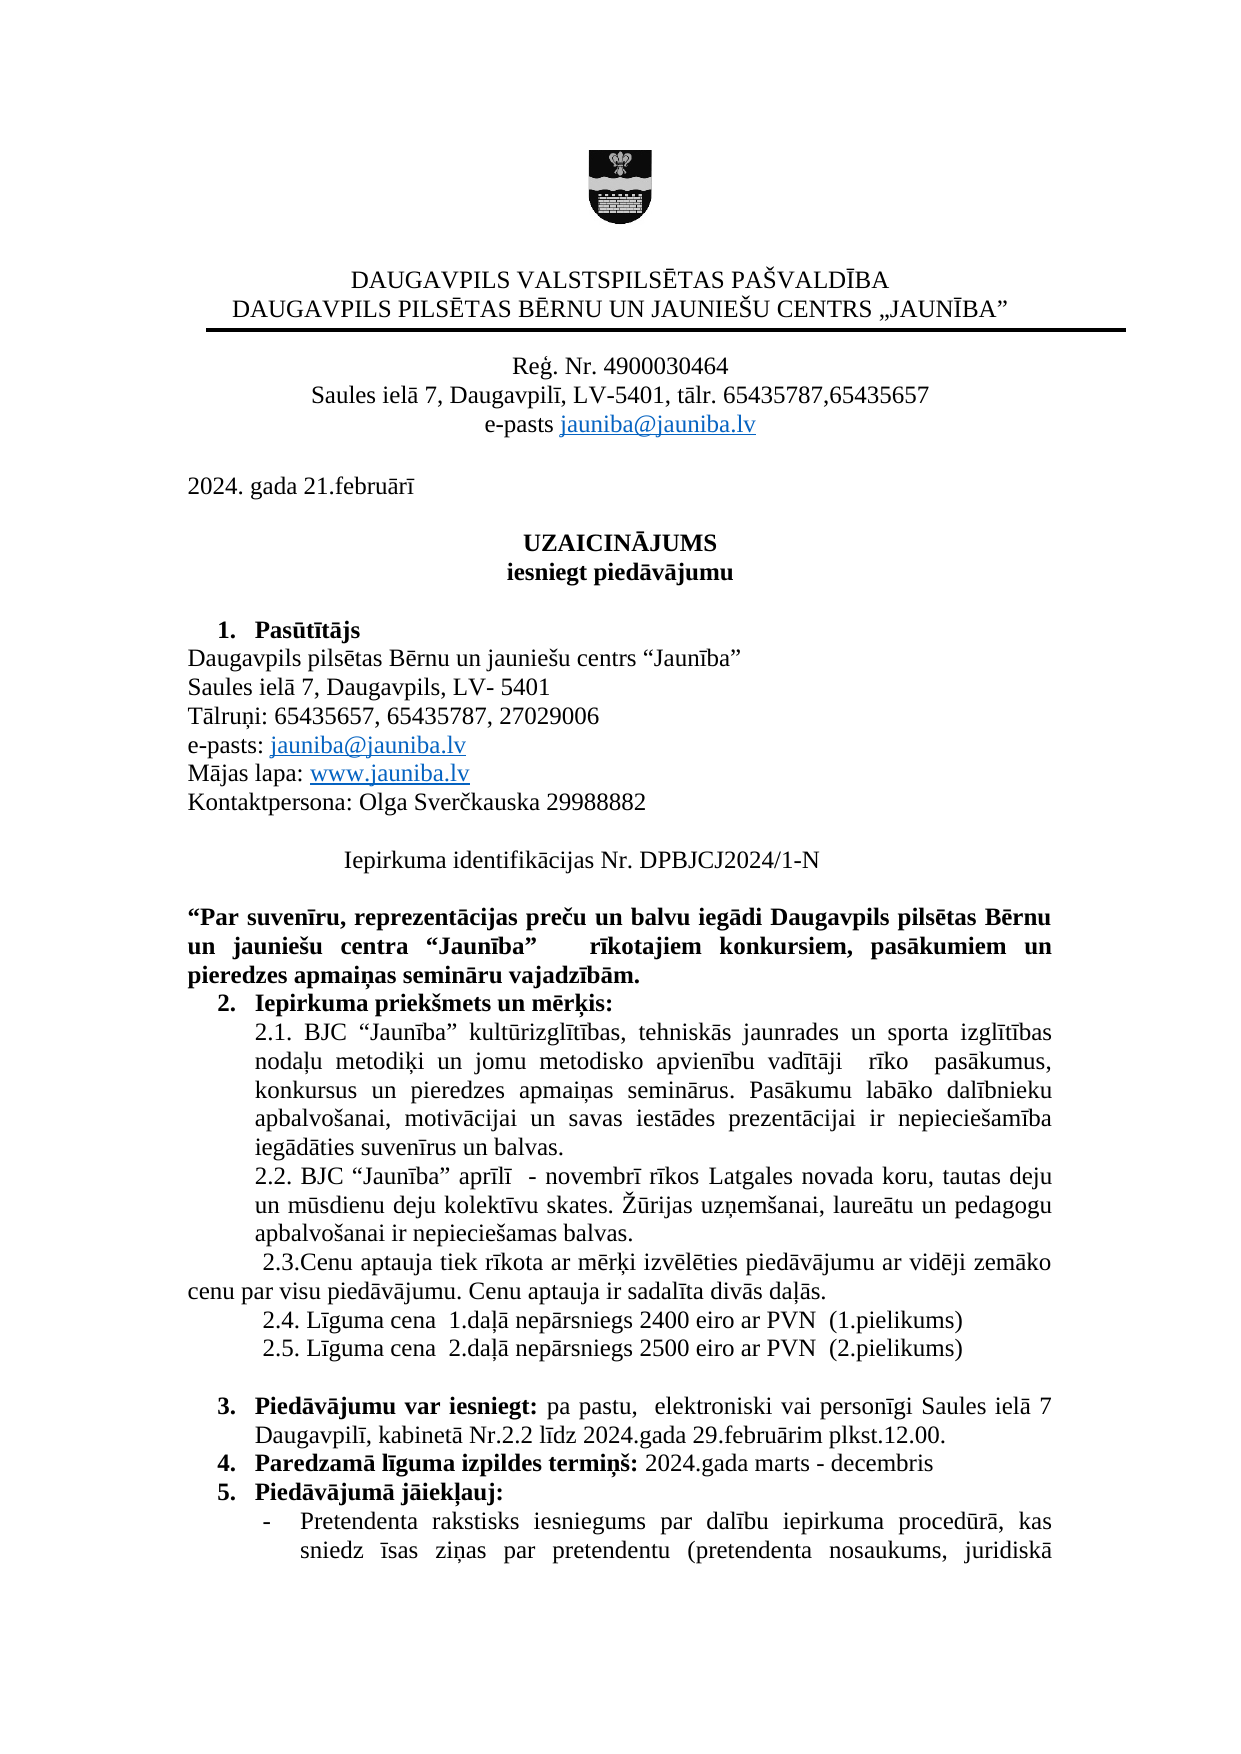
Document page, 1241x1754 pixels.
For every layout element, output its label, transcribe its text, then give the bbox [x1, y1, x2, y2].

text e-pasts: jauniba@jauniba.lv [187, 730, 1053, 758]
text Daugavpils pilsētas Bērnu un jauniešu centrs “Jaunība” [187, 643, 1053, 672]
list Paredzamā līguma izpildes termiņš: 2024.gada marts - decembris [217, 1448, 1053, 1477]
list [262, 1506, 1053, 1563]
text e-pasts jauniba@jauniba.lv [187, 409, 1053, 437]
list Pasūtītājs [217, 615, 1053, 643]
list 2.1. BJC “Jaunība” kultūrizglītības, tehniskās jaunrades un sporta izglītības nodaļu metodiķi un jomu metodisko apvienību vadītāji rīko pasākumus, konkursus un pieredzes apmaiņas seminārus. Pasākumu labāko dalībnieku apbalvošanai, motivācijai un savas iestādes prezentācijai ir nepieciešamība iegādāties suvenīrus un balvas. [254, 1017, 1053, 1161]
text DAUGAVPILS VALSTSPILSĒTAS PAŠVALDĪBA [187, 265, 1053, 294]
text iesniegt piedāvājumu [187, 557, 1053, 586]
list Piedāvājumu var iesniegt: pa pastu, elektroniski vai personīgi Saules ielā 7 Daugavpilī, kabinetā Nr.2.2 līdz 2024.gada 29.februārim plkst.12.00. [217, 1391, 1053, 1448]
text Saules ielā 7, Daugavpils, LV- 5401 [187, 672, 1053, 701]
text DAUGAVPILS PILSĒTAS BĒRNU UN JAUNIEŠU CENTRS „JAUNĪBA” [187, 294, 1053, 322]
text Iepirkuma identifikācijas Nr. DPBJCJ2024/1-N [187, 845, 1053, 873]
text UZAICINĀJUMS [187, 528, 1053, 557]
text Saules ielā 7, Daugavpilī, LV-5401, tālr. 65435787,65435657 [187, 380, 1053, 409]
text Reģ. Nr. 4900030464 [187, 351, 1053, 380]
text 2024. gada 21.februārī [187, 471, 1053, 500]
text 2.3.Cenu aptauja tiek rīkota ar mērķi izvēlēties piedāvājumu ar vidēji zemāko cenu par visu piedāvājumu. Cenu aptauja ir sadalīta divās daļās. [187, 1247, 1053, 1305]
text 2.4. Līguma cena 1.daļā nepārsniegs 2400 eiro ar PVN (1.pielikums) [187, 1305, 1053, 1333]
text 2.2. BJC “Jaunība” aprīlī - novembrī rīkos Latgales novada koru, tautas deju un mūsdienu deju kolektīvu skates. Žūrijas uzņemšanai, laureātu un pedagogu apbalvošanai ir nepieciešamas balvas. [254, 1161, 1053, 1247]
text Mājas lapa: www.jauniba.lv [187, 758, 1053, 787]
text 2.5. Līguma cena 2.daļā nepārsniegs 2500 eiro ar PVN (2.pielikums) [187, 1333, 1053, 1362]
text “Par suvenīru, reprezentācijas preču un balvu iegādi Daugavpils pilsētas Bērnu un jauniešu centra “Jaunība” rīkotajiem konkursiem, pasākumiem un pieredzes apmaiņas semināru vajadzībām. [187, 902, 1053, 988]
list Piedāvājumā jāiekļauj: [217, 1477, 1053, 1506]
text Tālruņi: 65435657, 65435787, 27029006 [187, 701, 1053, 730]
list Iepirkuma priekšmets un mērķis: [217, 988, 1053, 1017]
text Kontaktpersona: Olga Sverčkauska 29988882 [187, 787, 1053, 816]
